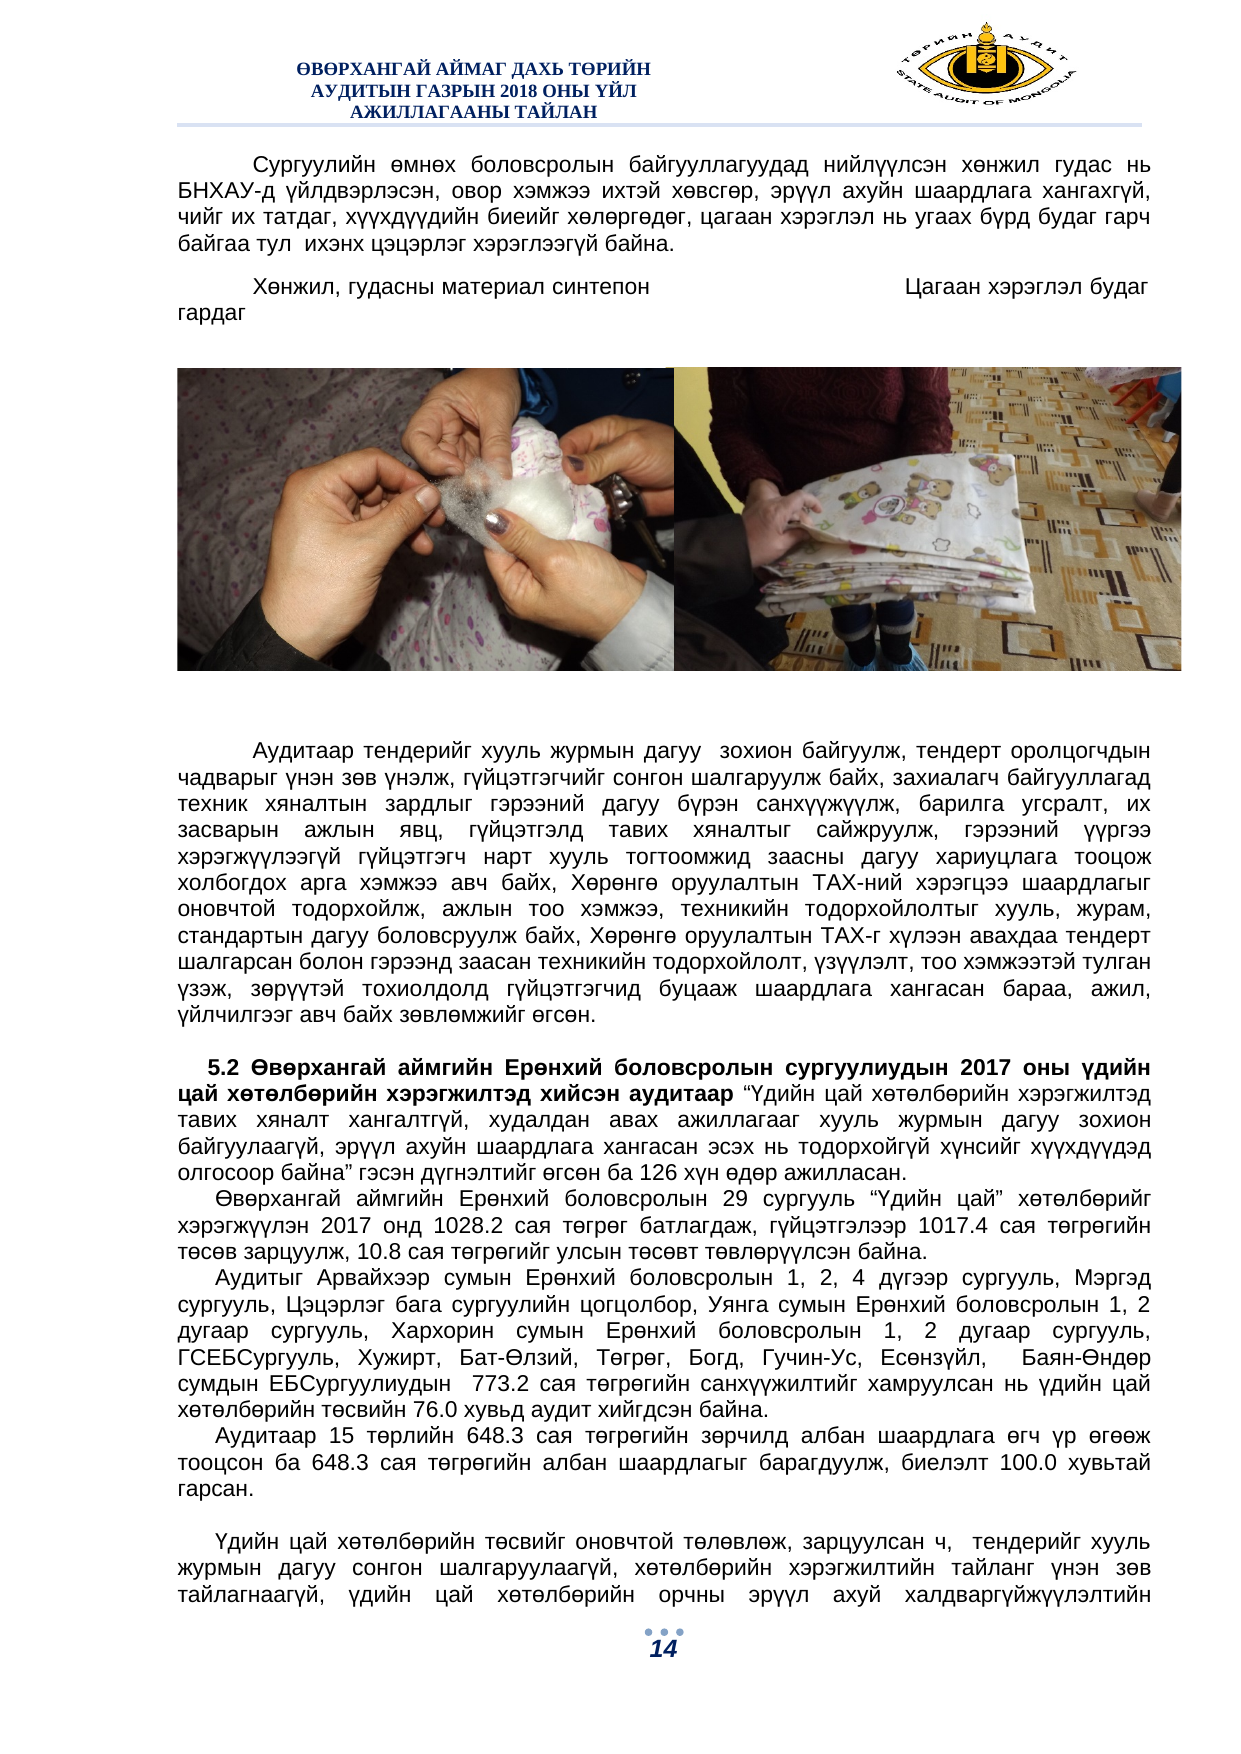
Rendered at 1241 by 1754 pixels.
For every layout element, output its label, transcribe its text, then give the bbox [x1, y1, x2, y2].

text Аудитаар 15 төрлийн 648.3 сая төгрөгийн зөрчилд албан шаардлага өгч үр өгөөж тооцсон ба 648.3 сая төгрөгийн албан шаардлагыг барагдуулж, биелэлт 100.0 хувьтай гарсан. [177, 1422, 1152, 1502]
picture [177, 367, 1182, 671]
text Хөнжил, гудасны материал синтепон Цагаан хэрэглэл будаг гардаг [177, 273, 1152, 325]
text 5.2 Өвөрхангай аймгийн Ерөнхий боловсролын сургуулиудын 2017 оны үдийн цай хөтөлбөрийн хэрэгжилтэд хийсэн аудитаар “Үдийн цай хөтөлбөрийн хэрэгжилтэд тавих хяналт хангалтгүй, худалдан авах ажиллагааг хууль журмын дагуу зохион байгуулаагүй, эрүүл ахуйн шаардлага хангасан эсэх нь тодорхойгүй хүнсийг хүүхдүүдэд олгосоор байна” гэсэн дүгнэлтийг өгсөн ба 126 хүн өдөр ажилласан. [177, 1053, 1152, 1185]
text Аудитыг Арвайхээр сумын Ерөнхий боловсролын 1, 2, 4 дүгээр сургууль, Мэргэд сургууль, Цэцэрлэг бага сургуулийн цогцолбор, Уянга сумын Ерөнхий боловсролын 1, 2 дугаар сургууль, Хархорин сумын Ерөнхий боловсролын 1, 2 дугаар сургууль, ГСЕБСургууль, Хужирт, Бат-Өлзий, Төгрөг, Богд, Гучин-Ус, Есөнзүйл, Баян-Өндөр сумдын ЕБСургуулиудын 773.2 сая төгрөгийн санхүүжилтийг хамруулсан нь үдийн цай хөтөлбөрийн төсвийн 76.0 хувьд аудит хийгдсэн байна. [177, 1264, 1152, 1422]
text Сургуулийн өмнөх боловсролын байгууллагуудад нийлүүлсэн хөнжил гудас нь БНХАУ-д үйлдвэрлэсэн, овор хэмжээ ихтэй хөвсгөр, эрүүл ахуйн шаардлага хангахгүй, чийг их татдаг, хүүхдүүдийн биеийг хөлөргөдөг, цагаан хэрэглэл нь угаах бүрд будаг гарч байгаа тул ихэнх цэцэрлэг хэрэглээгүй байна. [177, 151, 1152, 256]
text Аудитаар тендерийг хууль журмын дагуу зохион байгуулж, тендерт оролцогчдын чадварыг үнэн зөв үнэлж, гүйцэтгэгчийг сонгон шалгаруулж байх, захиалагч байгууллагад техник хяналтын зардлыг гэрээний дагуу бүрэн санхүүжүүлж, барилга угсралт, их засварын ажлын явц, гүйцэтгэлд тавих хяналтыг сайжруулж, гэрээний үүргээ хэрэгжүүлээгүй гүйцэтгэгч нарт хууль тогтоомжид заасны дагуу хариуцлага тооцож холбогдох арга хэмжээ авч байх, Хөрөнгө оруулалтын ТАХ-ний хэрэгцээ шаардлагыг оновчтой тодорхойлж, ажлын тоо хэмжээ, техникийн тодорхойлолтыг хууль, журам, стандартын дагуу боловсруулж байх, Хөрөнгө оруулалтын ТАХ-г хүлээн авахдаа тендерт шалгарсан болон гэрээнд заасан техникийн тодорхойлолт, үзүүлэлт, тоо хэмжээтэй тулган үзэж, зөрүүтэй тохиолдолд гүйцэтгэгчид буцааж шаардлага хангасан бараа, ажил, үйлчилгээг авч байх зөвлөмжийг өгсөн. [177, 737, 1152, 1027]
text Өвөрхангай аймгийн Ерөнхий боловсролын 29 сургууль “Үдийн цай” хөтөлбөрийг хэрэгжүүлэн 2017 онд 1028.2 сая төгрөг батлагдаж, гүйцэтгэлээр 1017.4 сая төгрөгийн төсөв зарцуулж, 10.8 сая төгрөгийг улсын төсөвт төвлөрүүлсэн байна. [177, 1185, 1152, 1264]
picture [876, 14, 1095, 109]
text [177, 1528, 1152, 1607]
